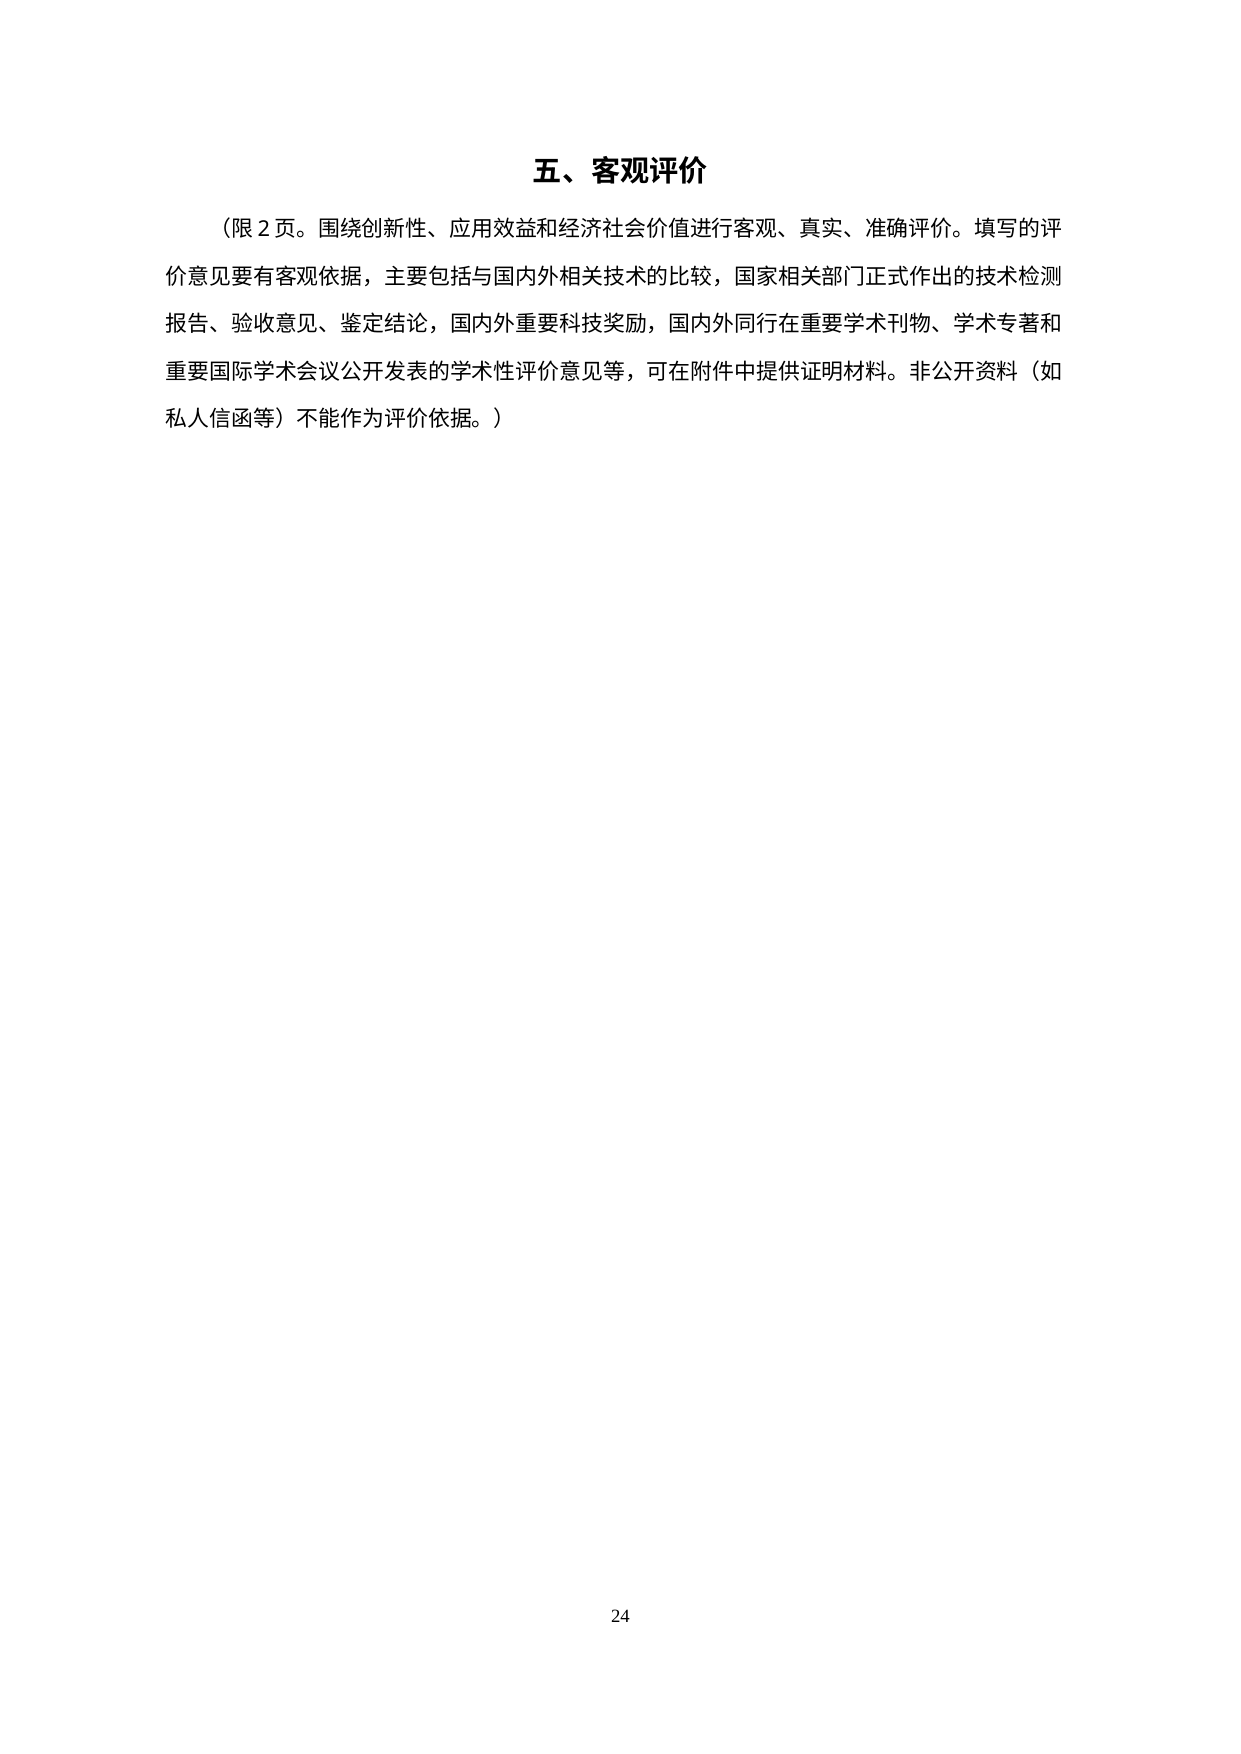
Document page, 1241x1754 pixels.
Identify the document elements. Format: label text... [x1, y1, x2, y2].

text （限2页。围绕创新性、应用效益和经济社会价值进行客观、真实、准确评价。填写的评价意见要有客观依据，主要包括与国内外相关技术的比较，国家相关部门正式作出的技术检测报告、验收意见、鉴定结论，国内外重要科技奖励，国内外同行在重要学术刊物、学术专著和重要国际学术会议公开发表的学术性评价意见等，可在附件中提供证明材料。非公开资料（如私人信函等）不能作为评价依据。） [165, 211, 1075, 433]
text 五、客观评价 [165, 148, 1075, 190]
